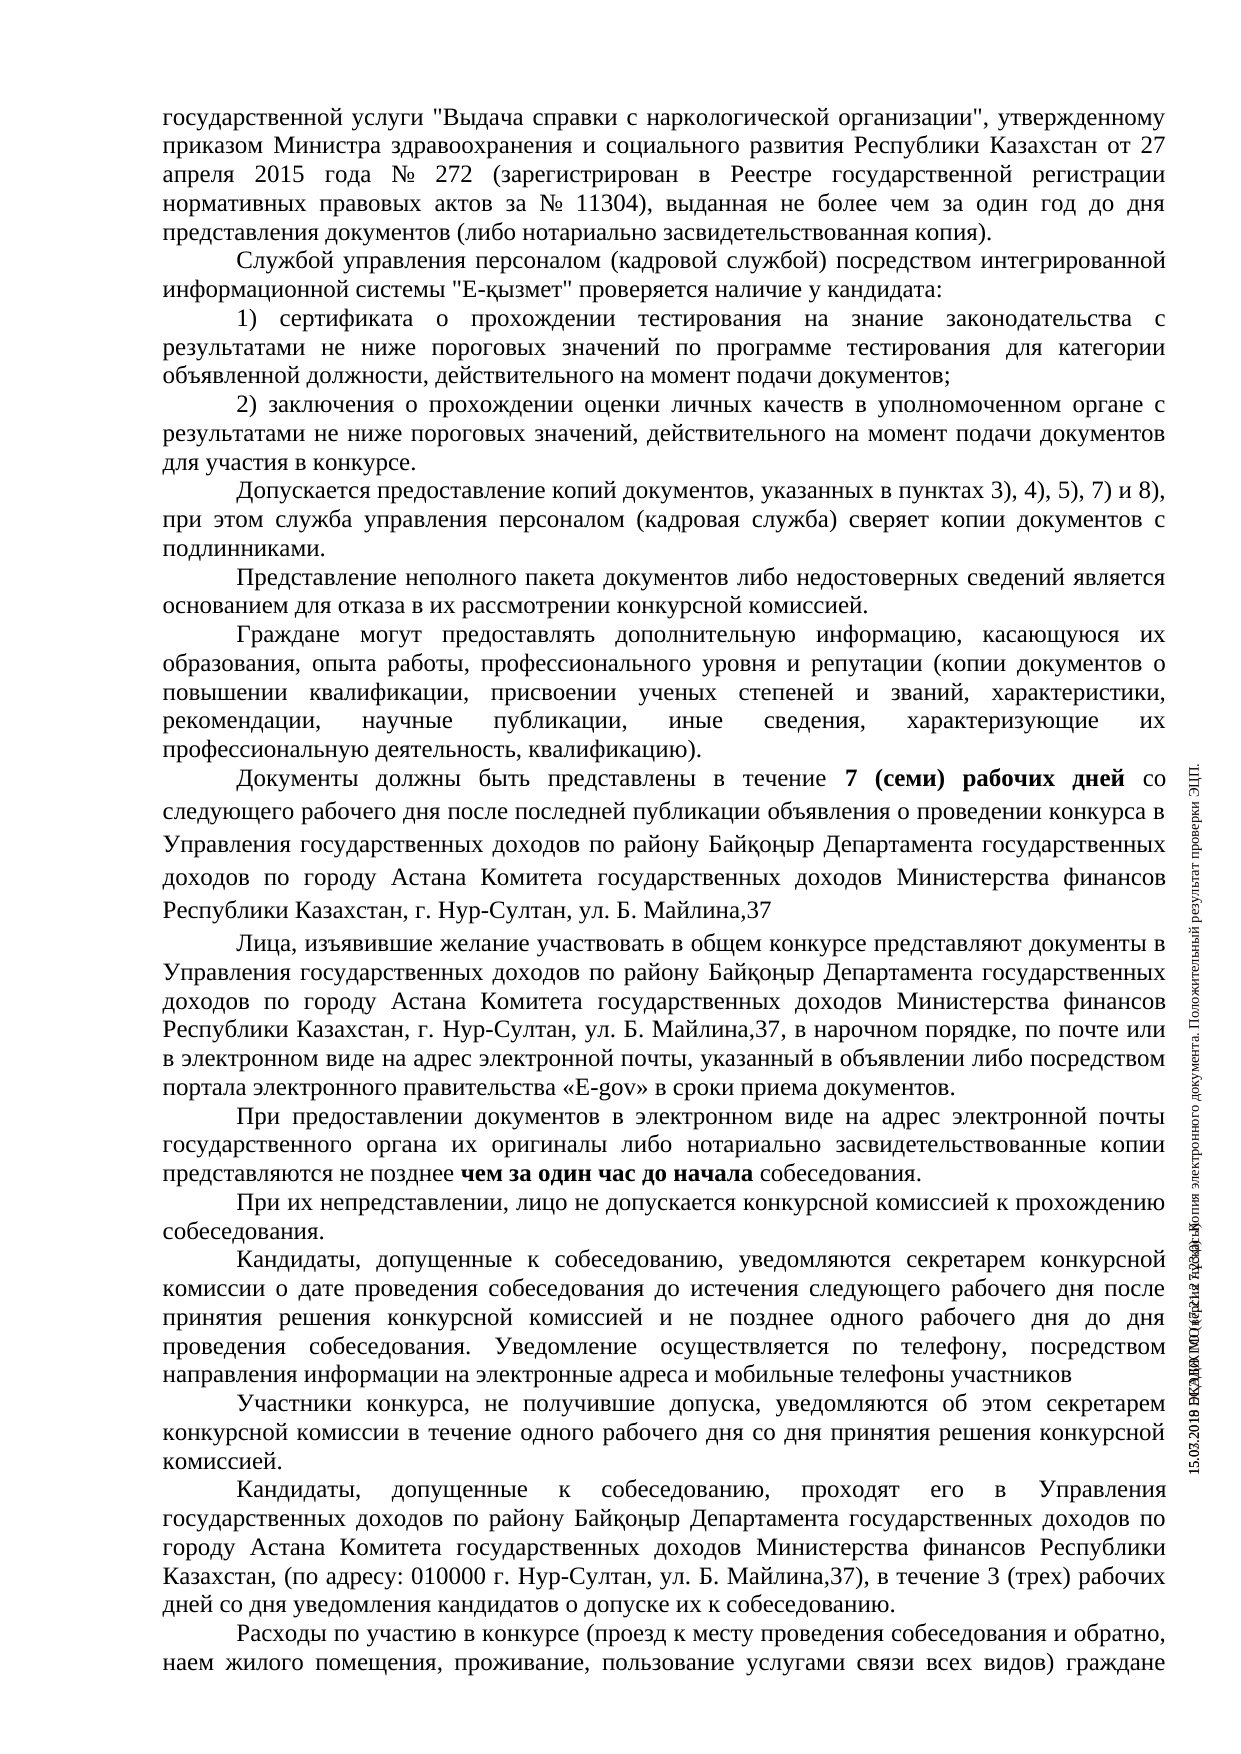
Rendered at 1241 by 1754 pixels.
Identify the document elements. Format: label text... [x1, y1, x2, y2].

text Службой управления персоналом (кадровой службой) посредством интегрированной информационной системы "Е-қызмет" проверяется наличие у кандидата: [162, 246, 1166, 303]
text Допускается предоставление копий документов, указанных в пунктах 3), 4), 5), 7) и 8), при этом служба управления персоналом (кадровая служба) сверяет копии документов с подлинниками. [162, 476, 1166, 562]
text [162, 1618, 1166, 1676]
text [162, 102, 1166, 246]
text Кандидаты, допущенные к собеседованию, проходят его в Управления государственных доходов по району Байқоңыр Департамента государственных доходов по городу Астана Комитета государственных доходов Министерства финансов Республики Казахстан, (по адресу: 010000 г. Нур-Султан, ул. Б. Майлина,37), в течение 3 (трех) рабочих дней со дня уведомления кандидатов о допуске их к собеседованию. [162, 1474, 1166, 1618]
text Представление неполного пакета документов либо недостоверных сведений является основанием для отказа в их рассмотрении конкурсной комиссией. [162, 562, 1166, 619]
text Кандидаты, допущенные к собеседованию, уведомляются секретарем конкурсной комиссии о дате проведения собеседования до истечения следующего рабочего дня после принятия решения конкурсной комиссией и не позднее одного рабочего дня до дня проведения собеседования. Уведомление осуществляется по телефону, посредством направления информации на электронные адреса и мобильные телефоны участников [162, 1244, 1166, 1388]
text 2) заключения о прохождении оценки личных качеств в уполномоченном органе с результатами не ниже пороговых значений, действительного на момент подачи документов для участия в конкурсе. [162, 389, 1166, 476]
text Граждане могут предоставлять дополнительную информацию, касающуюся их образования, опыта работы, профессионального уровня и репутации (копии документов о повышении квалификации, присвоении ученых степеней и званий, характеристики, рекомендации, научные публикации, иные сведения, характеризующие их профессиональную деятельность, квалификацию). [162, 619, 1166, 763]
text При их непредставлении, лицо не допускается конкурсной комиссией к прохождению собеседования. [162, 1187, 1166, 1244]
text При предоставлении документов в электронном виде на адрес электронной почты государственного органа их оригиналы либо нотариально засвидетельствованные копии представляются не позднее чем за один час до начала собеседования. [162, 1101, 1166, 1187]
text Документы должны быть представлены в течение 7 (семи) рабочих дней со следующего рабочего дня после последней публикации объявления о проведении конкурса в Управления государственных доходов по району Байқоңыр Департамента государственных доходов по городу Астана Комитета государственных доходов Министерства финансов Республики Казахстан, г. Нур-Султан, ул. Б. Майлина,37 [162, 763, 1166, 924]
text Участники конкурса, не получившие допуска, уведомляются об этом секретарем конкурсной комиссии в течение одного рабочего дня со дня принятия решения конкурсной комиссией. [162, 1388, 1166, 1474]
text 1) сертификата о прохождении тестирования на знание законодательства с результатами не ниже пороговых значений по программе тестирования для категории объявленной должности, действительного на момент подачи документов; [162, 303, 1166, 389]
text Лица, изъявившие желание участвовать в общем конкурсе представляют документы в Управления государственных доходов по району Байқоңыр Департамента государственных доходов по городу Астана Комитета государственных доходов Министерства финансов Республики Казахстан, г. Нур-Султан, ул. Б. Майлина,37, в нарочном порядке, по почте или в электронном виде на адрес электронной почты, указанный в объявлении либо посредством портала электронного правительства «Е-gov» в сроки приема документов. [162, 928, 1166, 1101]
